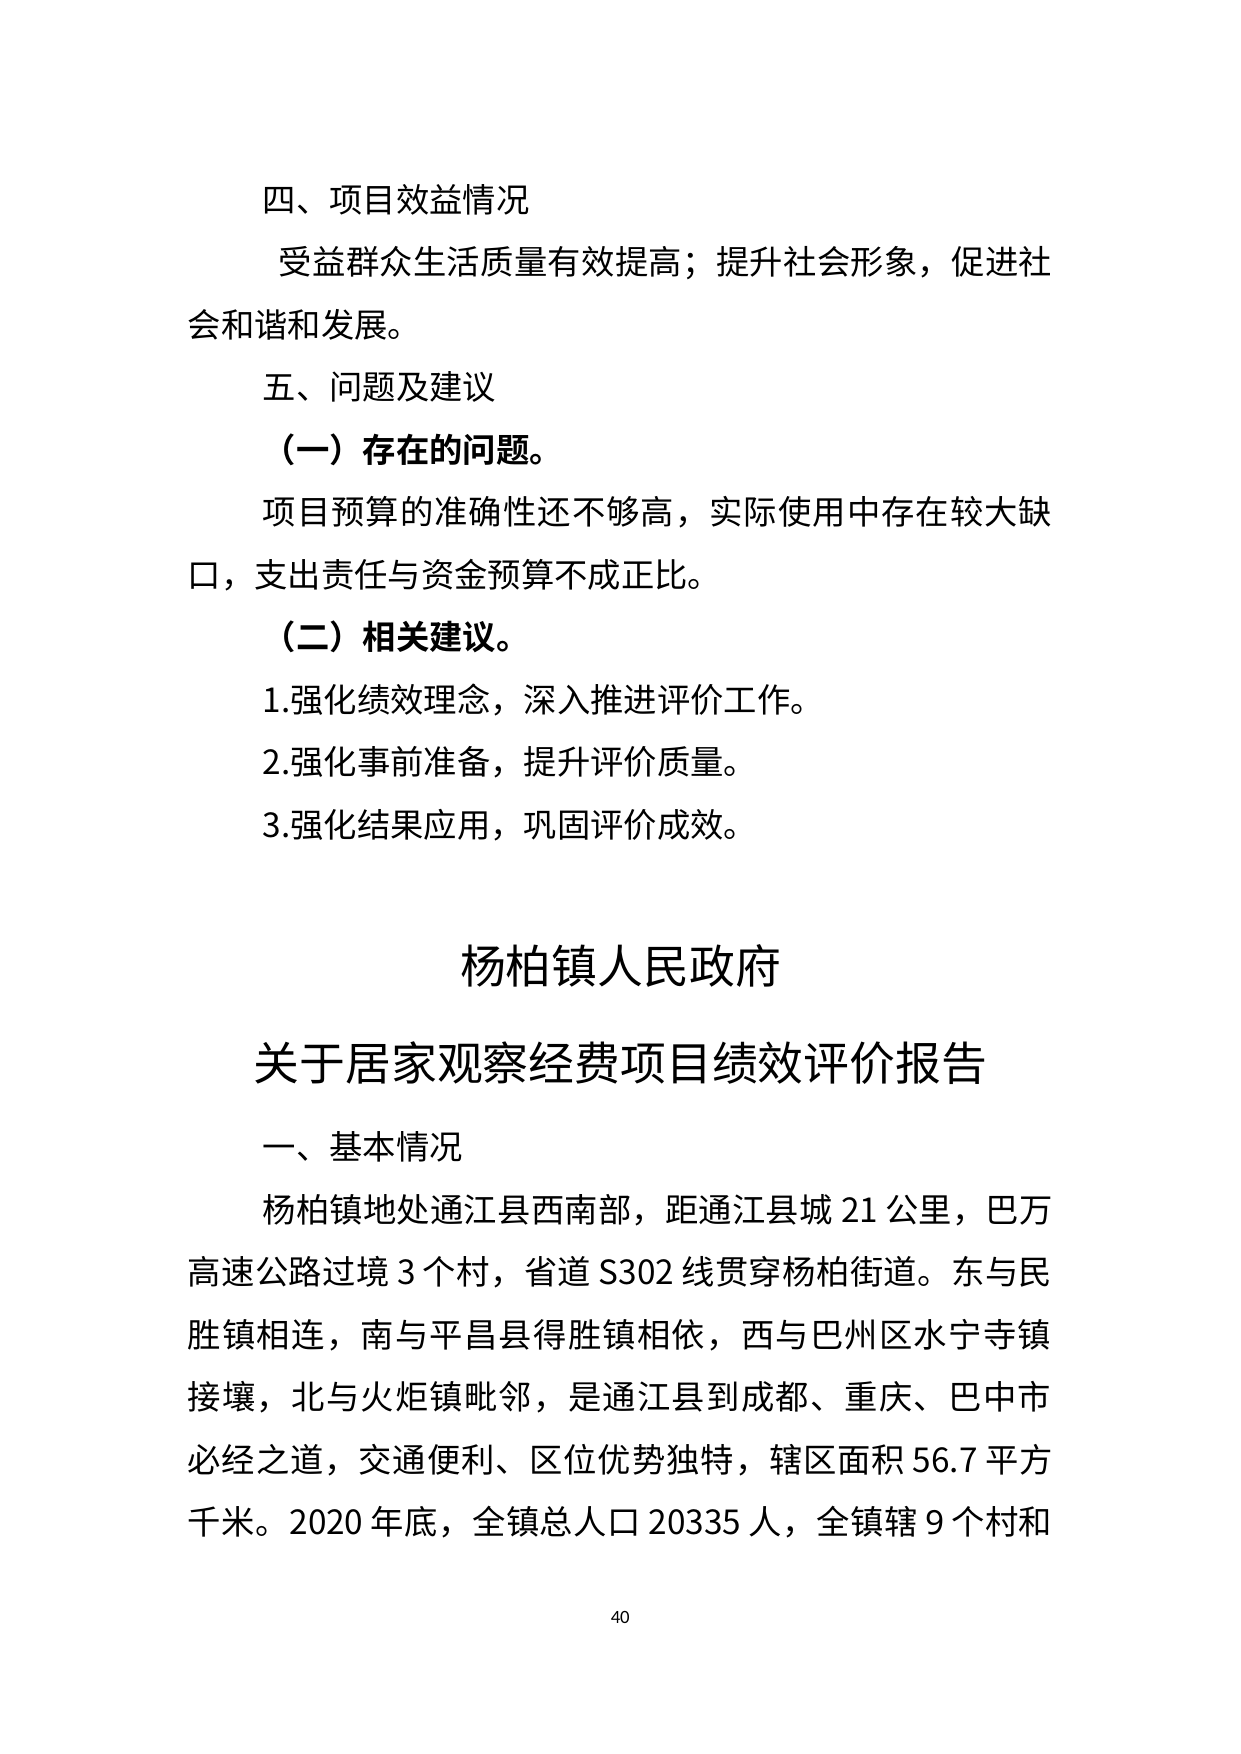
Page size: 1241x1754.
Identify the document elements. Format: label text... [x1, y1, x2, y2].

text 一、基本情况 [187, 1109, 1053, 1172]
text （一）存在的问题。 [187, 412, 1053, 474]
text 杨柏镇人民政府 [187, 914, 1053, 1012]
text 3.强化结果应用，巩固评价成效。 [187, 787, 1053, 849]
text 受益群众生活质量有效提高；提升社会形象，促进社会和谐和发展。 [187, 224, 1053, 349]
text 项目预算的准确性还不够高，实际使用中存在较大缺口，支出责任与资金预算不成正比。 [187, 474, 1053, 599]
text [187, 1172, 1053, 1547]
text 五、问题及建议 [187, 349, 1053, 412]
text 2.强化事前准备，提升评价质量。 [187, 724, 1053, 787]
text 1.强化绩效理念，深入推进评价工作。 [187, 662, 1053, 724]
text 四、项目效益情况 [187, 162, 1053, 224]
text （二）相关建议。 [187, 599, 1053, 662]
text 关于居家观察经费项目绩效评价报告 [187, 1012, 1053, 1109]
